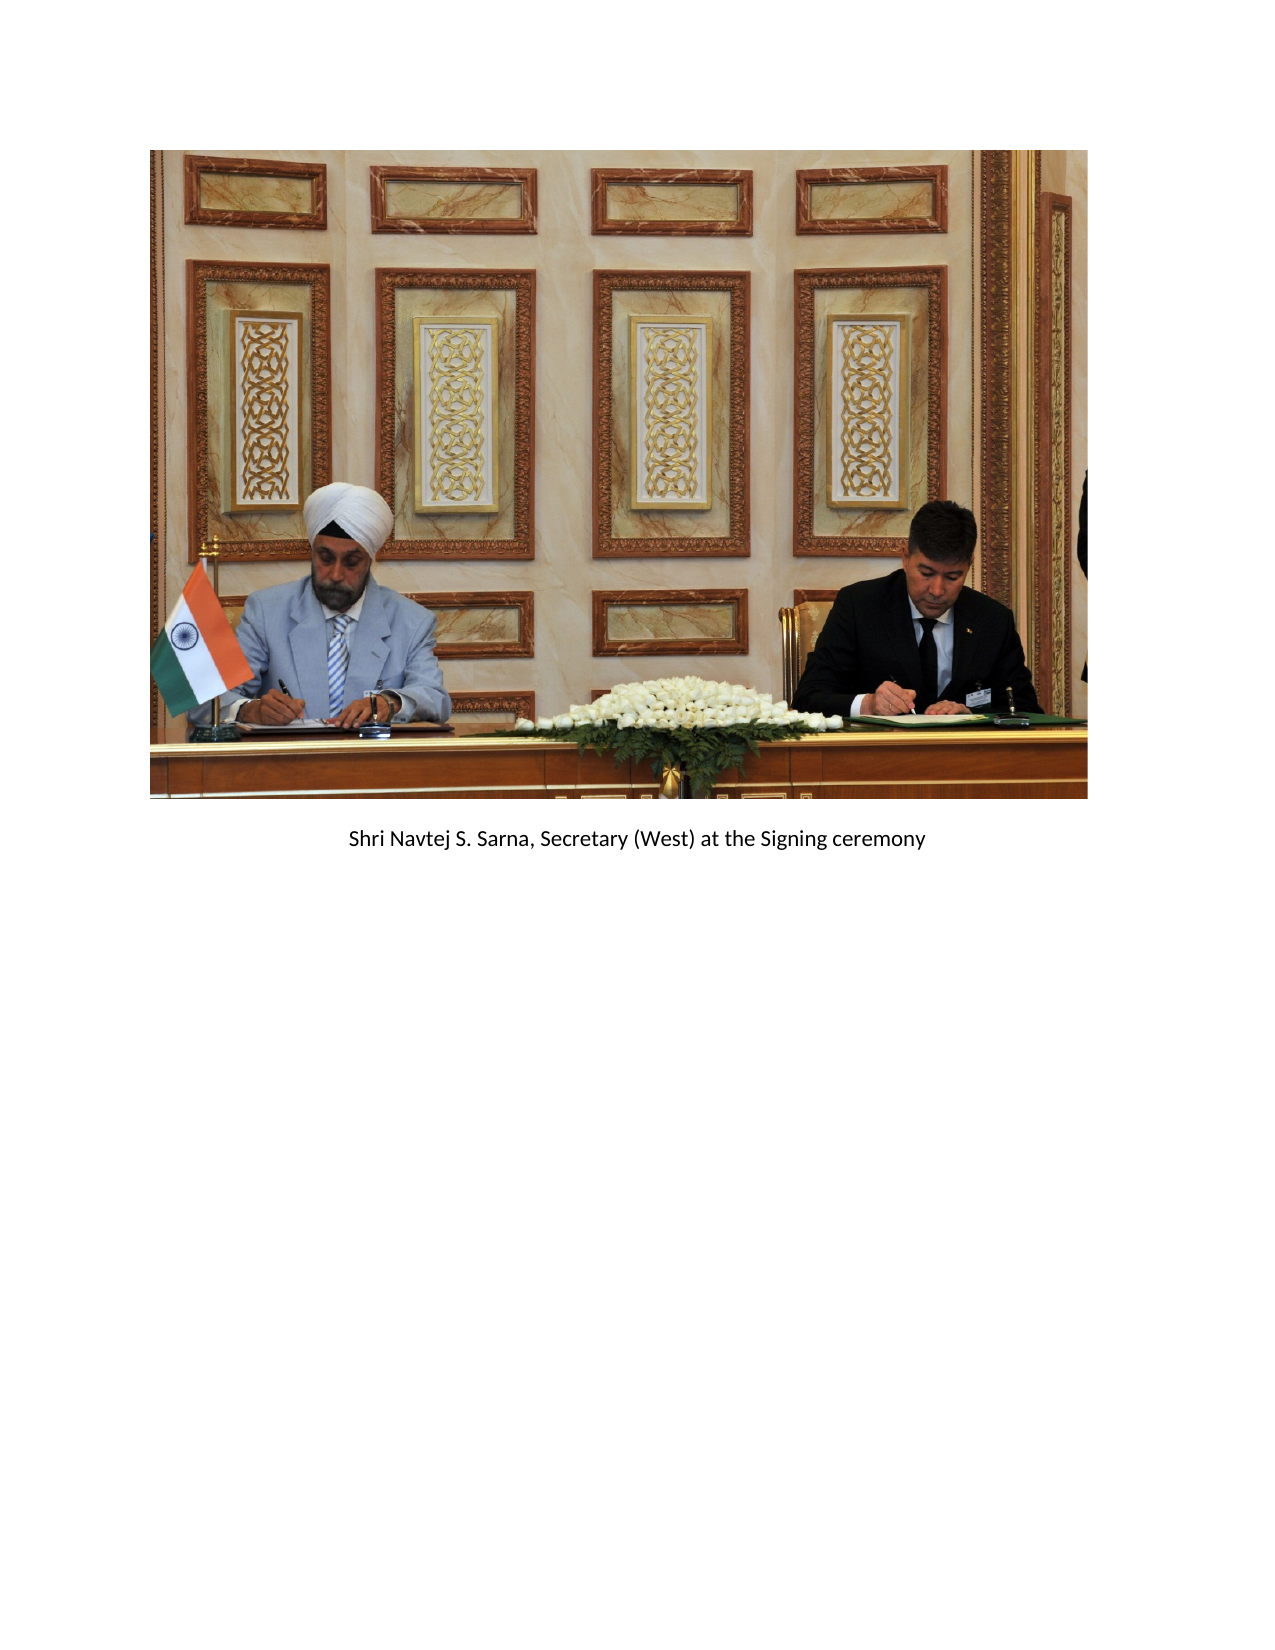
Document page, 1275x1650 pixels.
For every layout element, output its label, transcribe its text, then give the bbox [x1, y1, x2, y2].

picture [150, 150, 1088, 799]
text Shri Navtej S. Sarna, Secretary (West) at the Signing ceremony [150, 824, 1125, 852]
